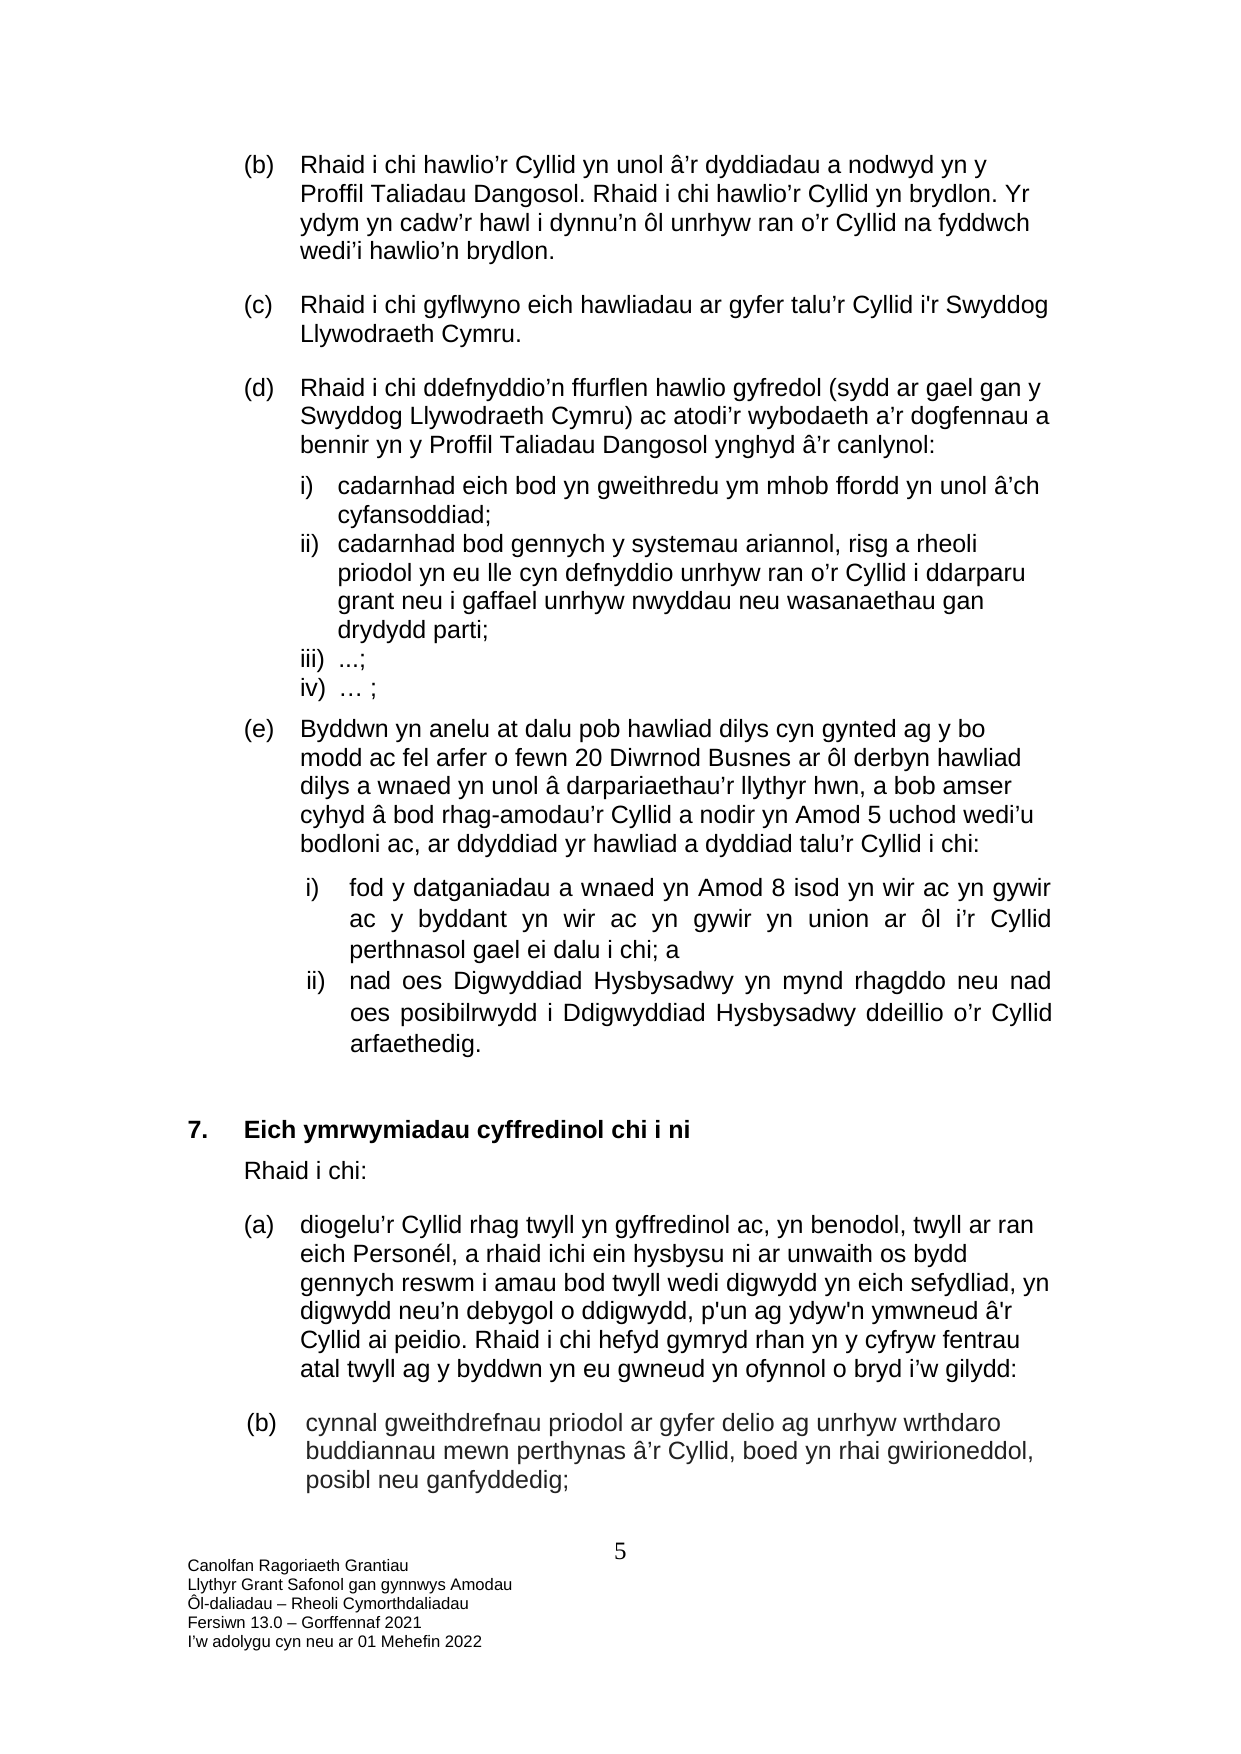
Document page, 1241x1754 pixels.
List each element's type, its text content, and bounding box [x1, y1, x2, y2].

list cadarnhad bod gennych y systemau ariannol, risg a rheoli priodol yn eu lle cyn defnyddio unrhyw ran o’r Cyllid i ddarparu grant neu i gaffael unrhyw nwyddau neu wasanaethau gan drydydd parti; [300, 529, 1053, 644]
list diogelu’r Cyllid rhag twyll yn gyffredinol ac, yn benodol, twyll ar ran eich Personél, a rhaid ichi ein hysbysu ni ar unwaith os bydd gennych reswm i amau bod twyll wedi digwydd yn eich sefydliad, yn digwydd neu’n debygol o ddigwydd, p'un ag ydyw'n ymwneud â'r Cyllid ai peidio. Rhaid i chi hefyd gymryd rhan yn y cyfryw fentrau atal twyll ag y byddwn yn eu gwneud yn ofynnol o bryd i’w gilydd: [243, 1210, 1053, 1382]
title fod y datganiadau a wnaed yn Amod 8 isod yn wir ac yn gywir ac y byddant yn wir ac yn gywir yn union ar ôl i’r Cyllid perthnasol gael ei dalu i chi; a [305, 870, 1053, 964]
list Eich ymrwymiadau cyffredinol chi i ni [187, 1115, 1053, 1144]
title nad oes Digwyddiad Hysbysadwy yn mynd rhagddo neu nad oes posibilrwydd i Ddigwyddiad Hysbysadwy ddeillio o’r Cyllid arfaethedig. [306, 964, 1053, 1057]
text Rhaid i chi: [243, 1156, 1053, 1185]
list Byddwn yn anelu at dalu pob hawliad dilys cyn gynted ag y bo modd ac fel arfer o fewn 20 Diwrnod Busnes ar ôl derbyn hawliad dilys a wnaed yn unol â darpariaethau’r llythyr hwn, a bob amser cyhyd â bod rhag-amodau’r Cyllid a nodir yn Amod 5 uchod wedi’u bodloni ac, ar ddyddiad yr hawliad a dyddiad talu’r Cyllid i chi: [243, 714, 1050, 857]
list Rhaid i chi hawlio’r Cyllid yn unol â’r dyddiadau a nodwyd yn y Proffil Taliadau Dangosol. Rhaid i chi hawlio’r Cyllid yn brydlon. Yr ydym yn cadw’r hawl i dynnu’n ôl unrhyw ran o’r Cyllid na fyddwch wedi’i hawlio’n brydlon. [243, 150, 1053, 265]
list ...; [300, 644, 1053, 672]
list cadarnhad eich bod yn gweithredu ym mhob ffordd yn unol â’ch cyfansoddiad; [300, 471, 1053, 529]
list Rhaid i chi ddefnyddio’n ffurflen hawlio gyfredol (sydd ar gael gan y Swyddog Llywodraeth Cymru) ac atodi’r wybodaeth a’r dogfennau a bennir yn y Proffil Taliadau Dangosol ynghyd â’r canlynol: [243, 372, 1053, 459]
list … ; [300, 672, 1053, 701]
list Rhaid i chi gyflwyno eich hawliadau ar gyfer talu’r Cyllid i'r Swyddog Llywodraeth Cymru. [243, 290, 1053, 347]
list cynnal gweithdrefnau priodol ar gyfer delio ag unrhyw wrthdaro buddiannau mewn perthynas â’r Cyllid, boed yn rhai gwirioneddol, posibl neu ganfyddedig; [246, 1407, 1053, 1494]
